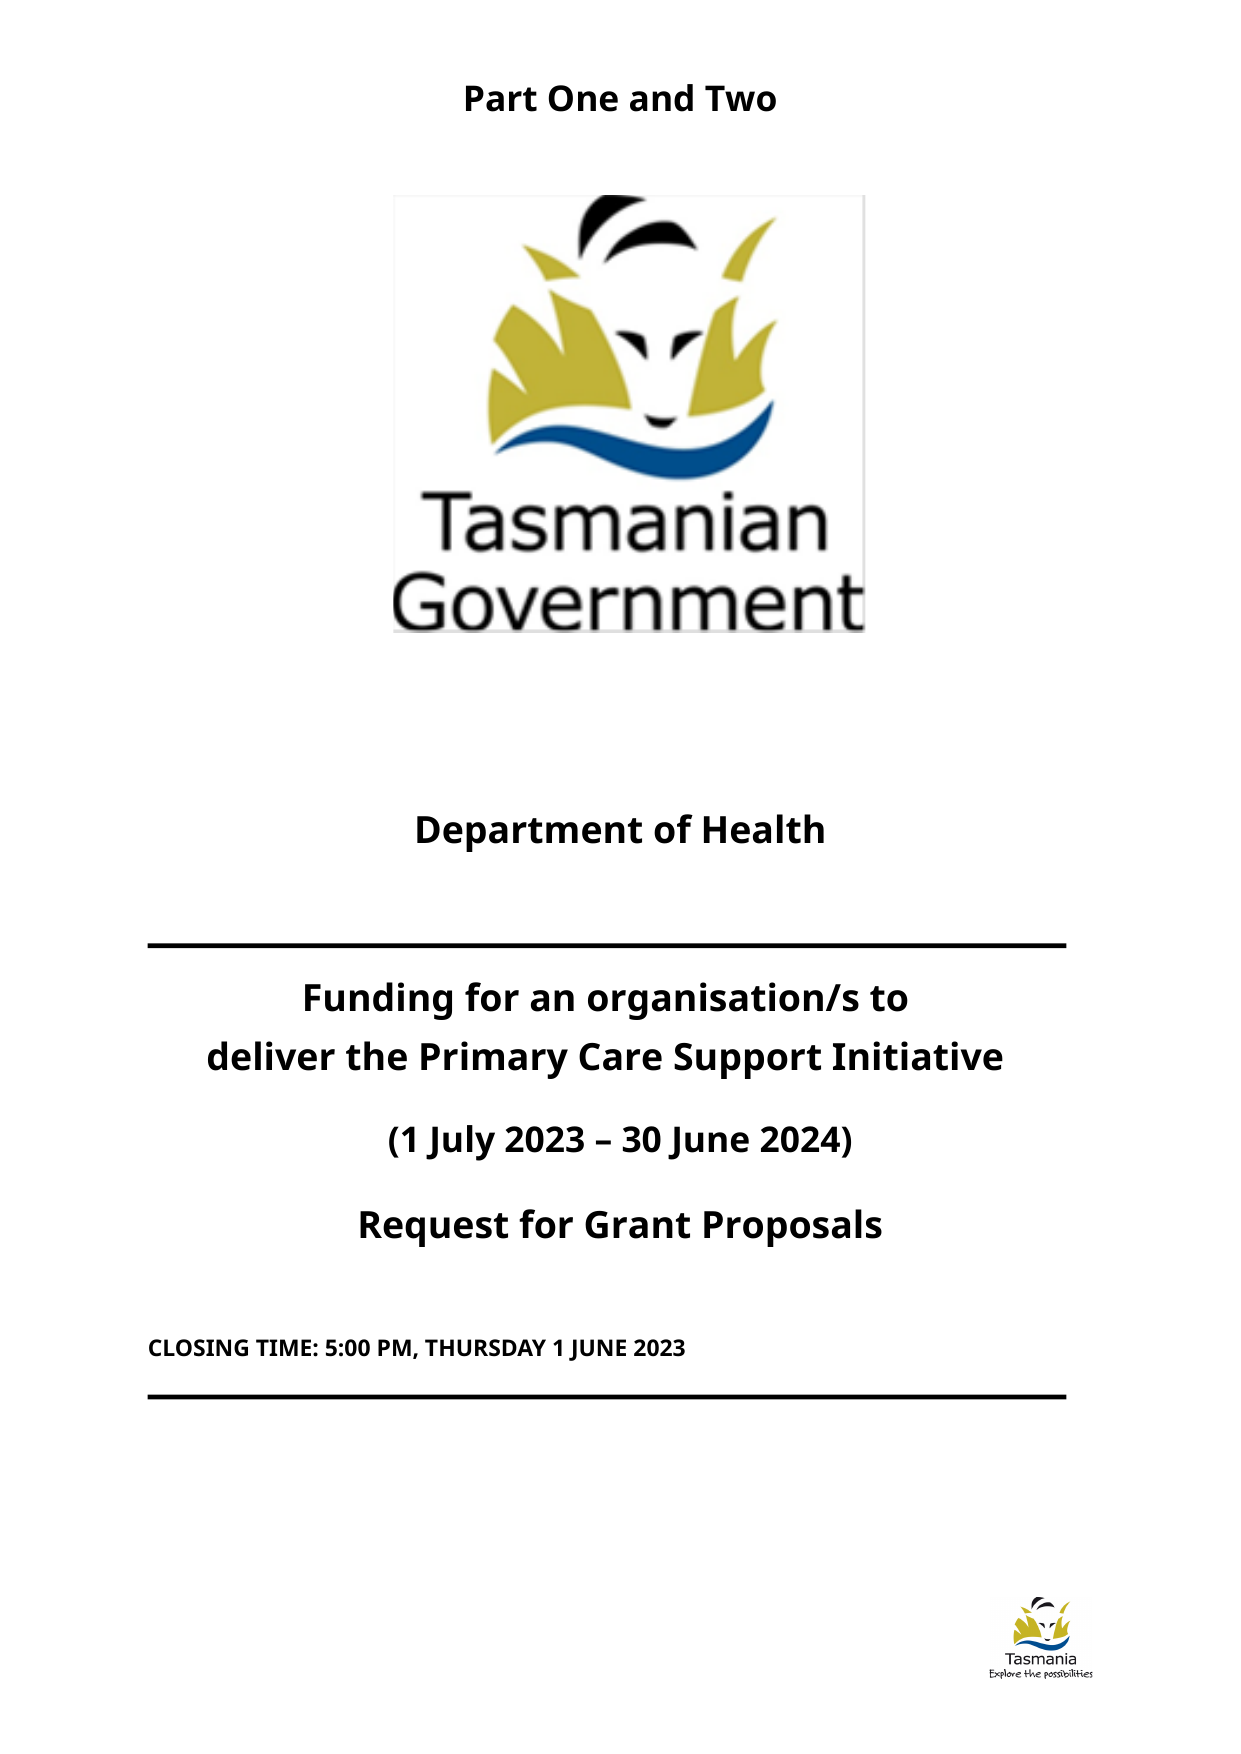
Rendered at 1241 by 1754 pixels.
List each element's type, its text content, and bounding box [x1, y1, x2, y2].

text deliver the Primary Care Support Initiative [148, 1030, 1063, 1081]
text Department of Health [148, 804, 1092, 855]
text Request for Grant Proposals [148, 1199, 1093, 1250]
picture [989, 1597, 1093, 1679]
subtitle CLOSING TIME: 5:00 pm, Thursday 1 June 2023 [148, 1332, 1092, 1363]
text Part One and Two [148, 74, 1092, 122]
picture [393, 195, 866, 633]
text (1 July 2023 – 30 June 2024) [148, 1114, 1093, 1162]
text Funding for an organisation/s to [148, 972, 1063, 1023]
